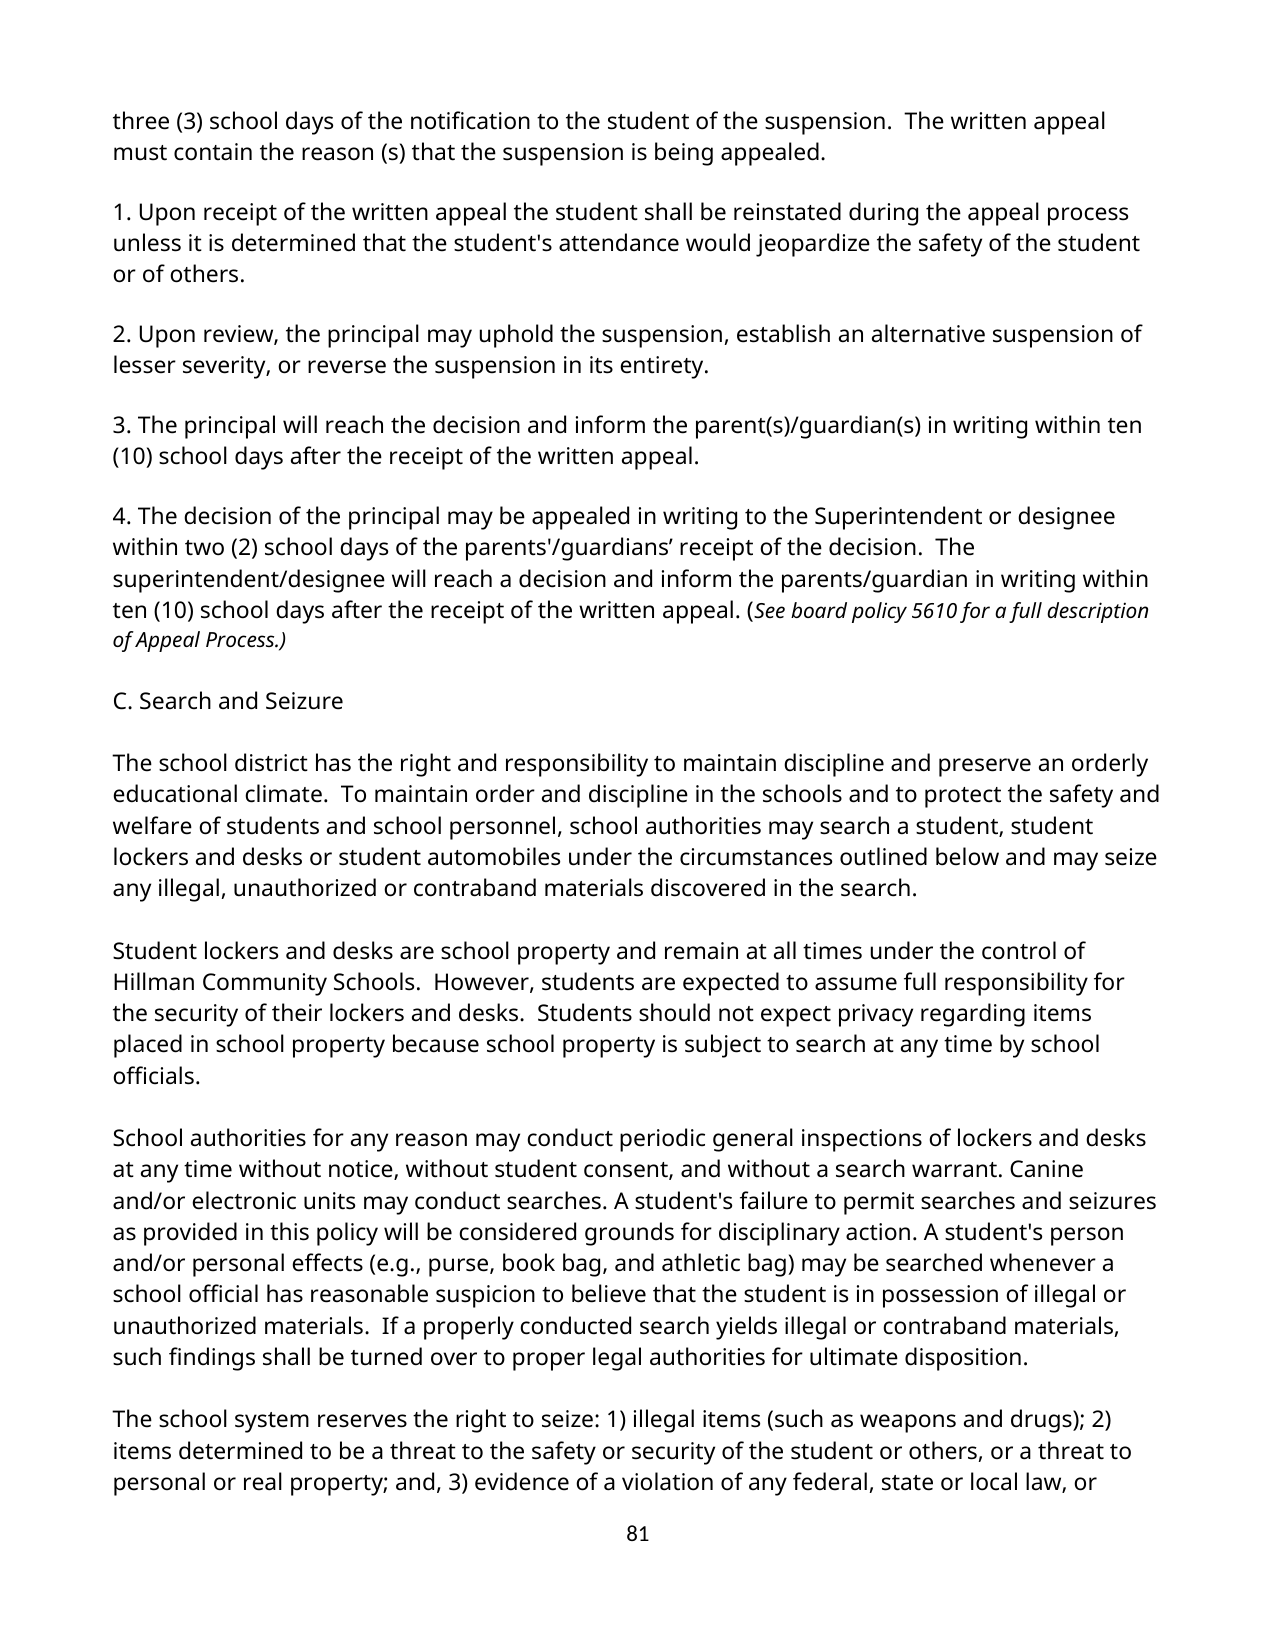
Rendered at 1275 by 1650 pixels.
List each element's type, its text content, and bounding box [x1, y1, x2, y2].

text 1. Upon receipt of the written appeal the student shall be reinstated during the appeal process unless it is determined that the student's attendance would jeopardize the safety of the student or of others. [112, 196, 1162, 290]
text 4. The decision of the principal may be appealed in writing to the Superintendent or designee within two (2) school days of the parents'/guardians’ receipt of the decision. The superintendent/designee will reach a decision and inform the parents/guardian in writing within ten (10) school days after the receipt of the written appeal. (See board policy 5610 for a full description of Appeal Process.) [112, 500, 1162, 653]
text Student lockers and desks are school property and remain at all times under the control of Hillman Community Schools. However, students are expected to assume full responsibility for the security of their lockers and desks. Students should not expect privacy regarding items placed in school property because school property is subject to search at any time by school officials. [112, 935, 1162, 1091]
text C. Search and Seizure [112, 685, 1162, 716]
text 2. Upon review, the principal may uphold the suspension, establish an alternative suspension of lesser severity, or reverse the suspension in its entirety. [112, 318, 1162, 381]
text 3. The principal will reach the decision and inform the parent(s)/guardian(s) in writing within ten (10) school days after the receipt of the written appeal. [112, 409, 1162, 472]
text School authorities for any reason may conduct periodic general inspections of lockers and desks at any time without notice, without student consent, and without a search warrant. Canine and/or electronic units may conduct searches. A student's failure to permit searches and seizures as provided in this policy will be considered grounds for disciplinary action. A student's person and/or personal effects (e.g., purse, book bag, and athletic bag) may be searched whenever a school official has reasonable suspicion to believe that the student is in possession of illegal or unauthorized materials. If a properly conducted search yields illegal or contraband materials, such findings shall be turned over to proper legal authorities for ultimate disposition. [112, 1122, 1162, 1372]
text The school district has the right and responsibility to maintain discipline and preserve an orderly educational climate. To maintain order and discipline in the schools and to protect the safety and welfare of students and school personnel, school authorities may search a student, student lockers and desks or student automobiles under the circumstances outlined below and may seize any illegal, unauthorized or contraband materials discovered in the search. [112, 747, 1162, 903]
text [112, 105, 1162, 167]
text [112, 1403, 1162, 1497]
